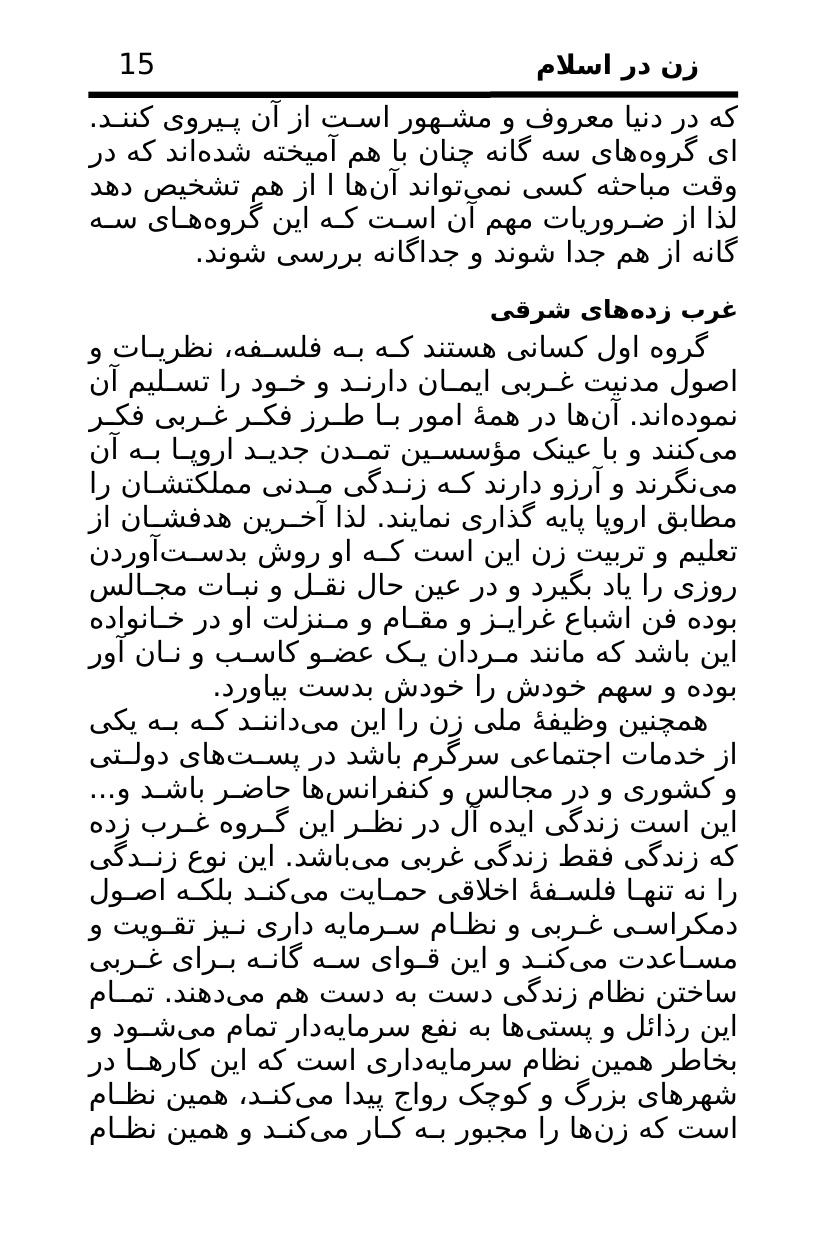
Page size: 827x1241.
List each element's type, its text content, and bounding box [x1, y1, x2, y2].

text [89, 704, 738, 1145]
text گروه اول کسانی هستند که به فلسفه، نظریات و اصول مدنیت غربی ایمان دارند و خود را تسلیم آن نموده‌اند. آن‌ها در همۀ امور با طرز فکر غربی فکر می‌کنند و با عینک مؤسسین تمدن جدید اروپا به آن می‌نگرند و آرزو دارند که زندگی مدنی مملکتشان را مطابق اروپا پایه گذاری نمایند. لذا آخرین هدفشان از تعلیم و تربیت زن این است که او روش بدست‌آوردن روزی را یاد بگیرد و در عین حال نقل و نبات مجالس بوده فن اشباع غرایز و مقام و منزلت او در خانواده این باشد که مانند مردان یک عضو کاسب و نان آور بوده و سهم خودش را خودش بدست بیاورد. [89, 330, 738, 704]
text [89, 100, 738, 270]
text غرب زده‌های شرقی [89, 295, 738, 324]
